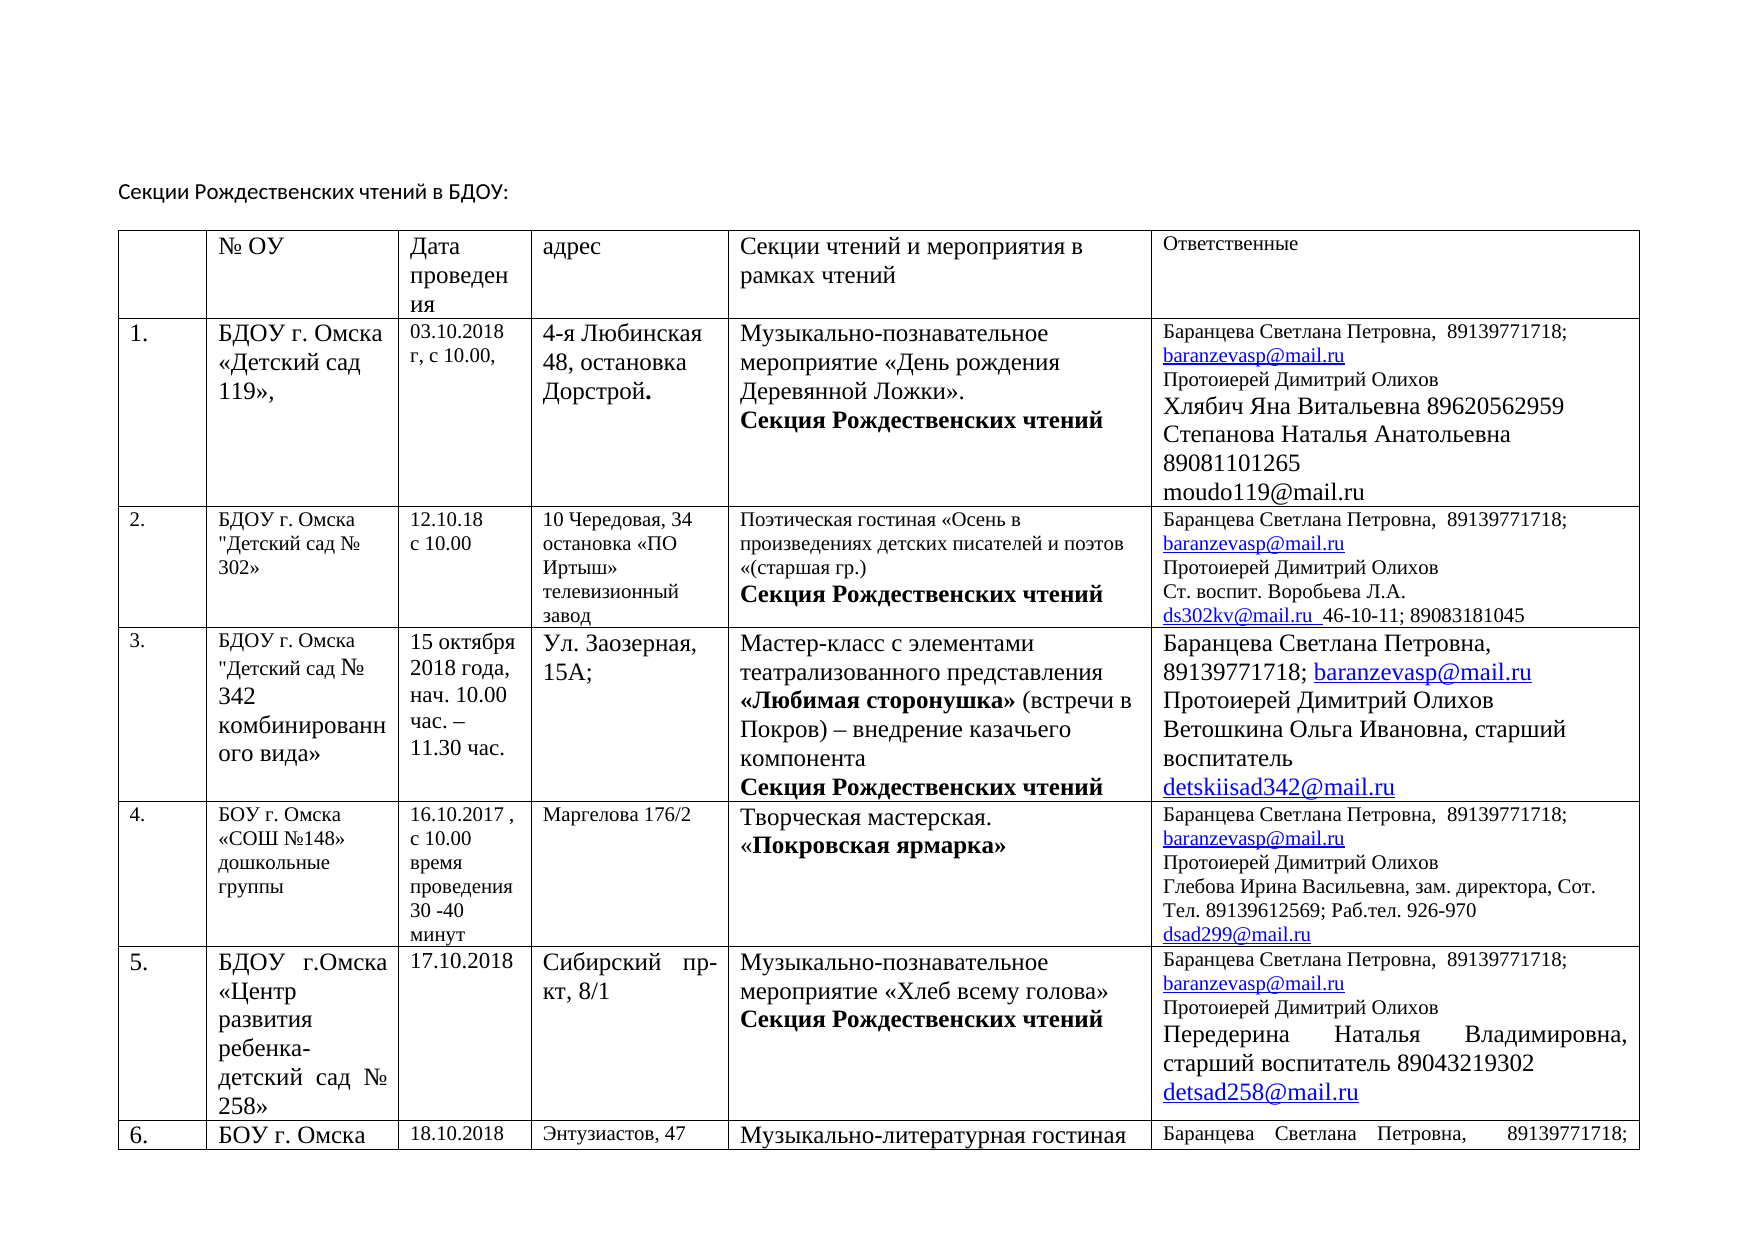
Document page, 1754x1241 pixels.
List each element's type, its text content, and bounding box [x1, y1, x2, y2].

text Секции Рождественских чтений в БДОУ: [118, 177, 1636, 205]
table_cell 12.10.18 с 10.00 [399, 507, 531, 627]
table_cell БДОУ г. Омска «Детский сад 119», [207, 319, 398, 506]
table_cell 4-я Любинская 48, остановка Дорстрой. [532, 319, 728, 506]
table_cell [729, 1121, 1151, 1149]
table_cell Мастер-класс с элементами театрализованного представления «Любимая сторонушка» (встречи в Покров) – внедрение казачьего компонента Секция Рождественских чтений [729, 628, 1151, 801]
table_cell [119, 628, 206, 801]
table_cell Баранцева Светлана Петровна, 89139771718; baranzevasp@mail.ru Протоиерей Димитрий Олихов Передерина Наталья Владимировна, старший воспитатель 89043219302 detsad258@mail.ru [1152, 947, 1639, 1119]
table_header [119, 231, 206, 317]
table_cell [119, 319, 206, 506]
table_header адрес [532, 231, 728, 317]
table_cell Энтузиастов, 47 [532, 1121, 728, 1149]
table_cell Баранцева Светлана Петровна, 89139771718; baranzevasp@mail.ru Протоиерей Димитрий Олихов Глебова Ирина Васильевна, зам. директора, Сот. Тел. 89139612569; Раб.тел. 926-970 dsad299@mail.ru [1152, 802, 1639, 946]
table_cell Творческая мастерская. «Покровская ярмарка» [729, 802, 1151, 946]
table_cell Поэтическая гостиная «Осень в произведениях детских писателей и поэтов «(старшая гр.) Секция Рождественских чтений [729, 507, 1151, 627]
table_cell Баранцева Светлана Петровна, 89139771718; baranzevasp@mail.ru Протоиерей Димитрий Олихов Ст. воспит. Воробьева Л.А. ds302kv@mail.ru 46-10-11; 89083181045 [1152, 507, 1639, 627]
table_cell Маргелова 176/2 [532, 802, 728, 946]
table_cell Баранцева Светлана Петровна, 89139771718; baranzevasp@mail.ru Протоиерей Димитрий Олихов Ветошкина Ольга Ивановна, старший воспитатель detskiisad342@mail.ru [1152, 628, 1639, 801]
table_header № ОУ [207, 231, 398, 317]
table_cell [119, 802, 206, 946]
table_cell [1152, 1121, 1639, 1149]
table_cell Музыкально-познавательное мероприятие «Хлеб всему голова» Секция Рождественских чтений [729, 947, 1151, 1119]
table_header Дата проведения [399, 231, 531, 317]
table_cell Музыкально-познавательное мероприятие «День рождения Деревянной Ложки». Секция Рождественских чтений [729, 319, 1151, 506]
table_header Секции чтений и мероприятия в рамках чтений [729, 231, 1151, 317]
table_cell БДОУ г.Омска «Центр развития ребенка-детский сад № 258» [207, 947, 398, 1119]
table_cell 10 Чередовая, 34 остановка «ПО Иртыш» телевизионный завод [532, 507, 728, 627]
table_cell БДОУ г. Омска "Детский сад № 342 комбинированного вида» [207, 628, 398, 801]
table_cell 17.10.2018 [399, 947, 531, 1119]
table_cell [119, 1121, 206, 1149]
table_cell Ул. Заозерная, 15А; [532, 628, 728, 801]
table_cell БДОУ г. Омска "Детский сад № 302» [207, 507, 398, 627]
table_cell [399, 1121, 531, 1149]
table_cell БОУ г. Омска «СОШ №148» дошкольные группы [207, 802, 398, 946]
table_cell 15 октября 2018 года, нач. 10.00 час. – 11.30 час. [399, 628, 531, 801]
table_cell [207, 1121, 398, 1149]
table_cell 03.10.2018 г, с 10.00, [399, 319, 531, 506]
table_cell Баранцева Светлана Петровна, 89139771718; baranzevasp@mail.ru Протоиерей Димитрий Олихов Хлябич Яна Витальевна 89620562959 Степанова Наталья Анатольевна 89081101265 moudo119@mail.ru [1152, 319, 1639, 506]
table_cell Сибирский пр-кт, 8/1 [532, 947, 728, 1119]
table_cell [119, 507, 206, 627]
table_cell 16.10.2017 , с 10.00 время проведения 30 -40 минут [399, 802, 531, 946]
table_cell [119, 947, 206, 1119]
table_header Ответственные [1152, 231, 1639, 317]
